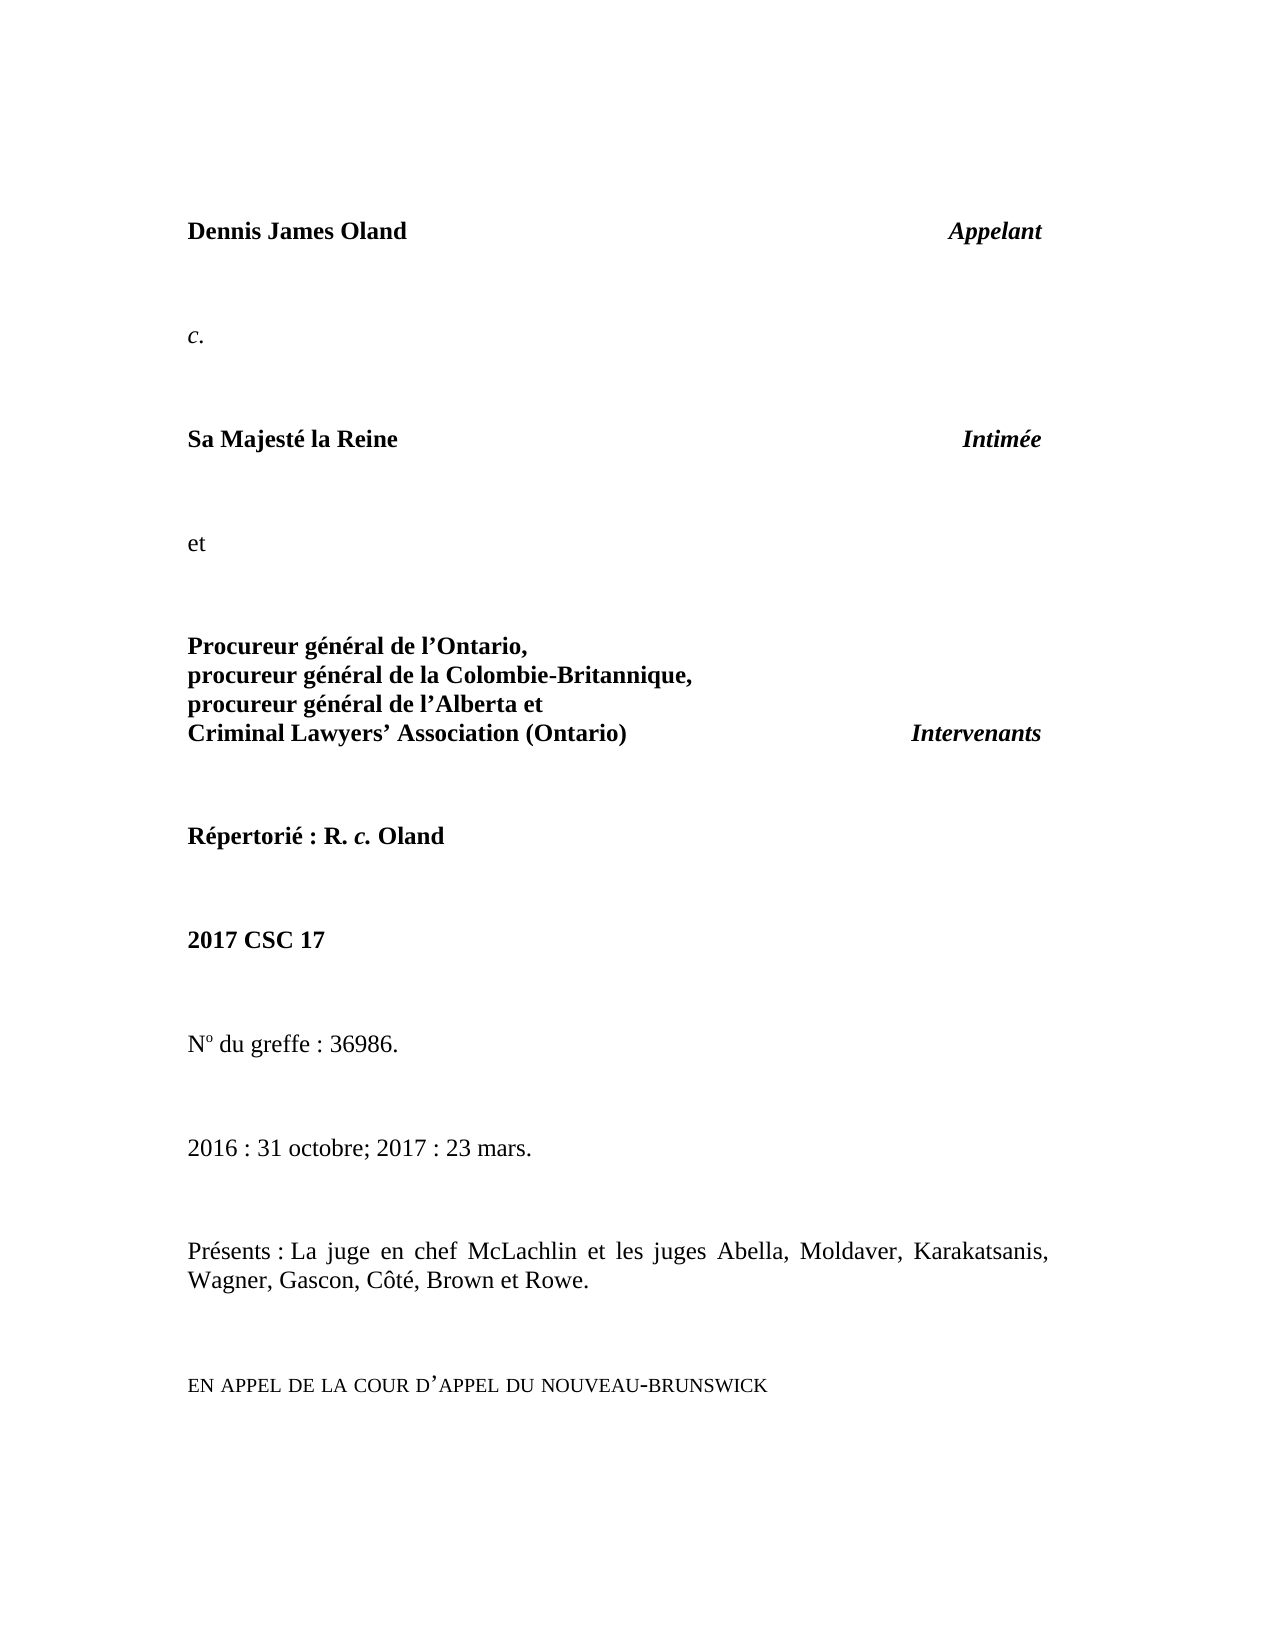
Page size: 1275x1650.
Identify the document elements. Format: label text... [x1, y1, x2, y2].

text c. [187, 320, 1050, 349]
text 2016 : 31 octobre; 2017 : 23 mars. [187, 1133, 1050, 1161]
text Procureur général de l’Ontario, [187, 631, 1050, 660]
text Sa Majesté la Reine Intimée [187, 424, 1050, 453]
text en appel de la cour d’appel du nouveau-brunswick [187, 1369, 1050, 1398]
text et [187, 528, 1050, 556]
text procureur général de l’Alberta et [187, 689, 1050, 718]
text Dennis James Oland Appelant [187, 216, 1050, 245]
text Criminal Lawyers’ Association (Ontario) Intervenants [187, 718, 1050, 746]
text Présents : La juge en chef McLachlin et les juges Abella, Moldaver, Karakatsanis, Wagner, Gascon, Côté, Brown et Rowe. [187, 1236, 1050, 1294]
text No du greffe : 36986. [187, 1029, 1050, 1058]
text procureur général de la Colombie-Britannique, [187, 660, 1050, 689]
text Répertorié : R. c. Oland [187, 821, 1050, 850]
text 2017 CSC 17 [187, 925, 1050, 954]
